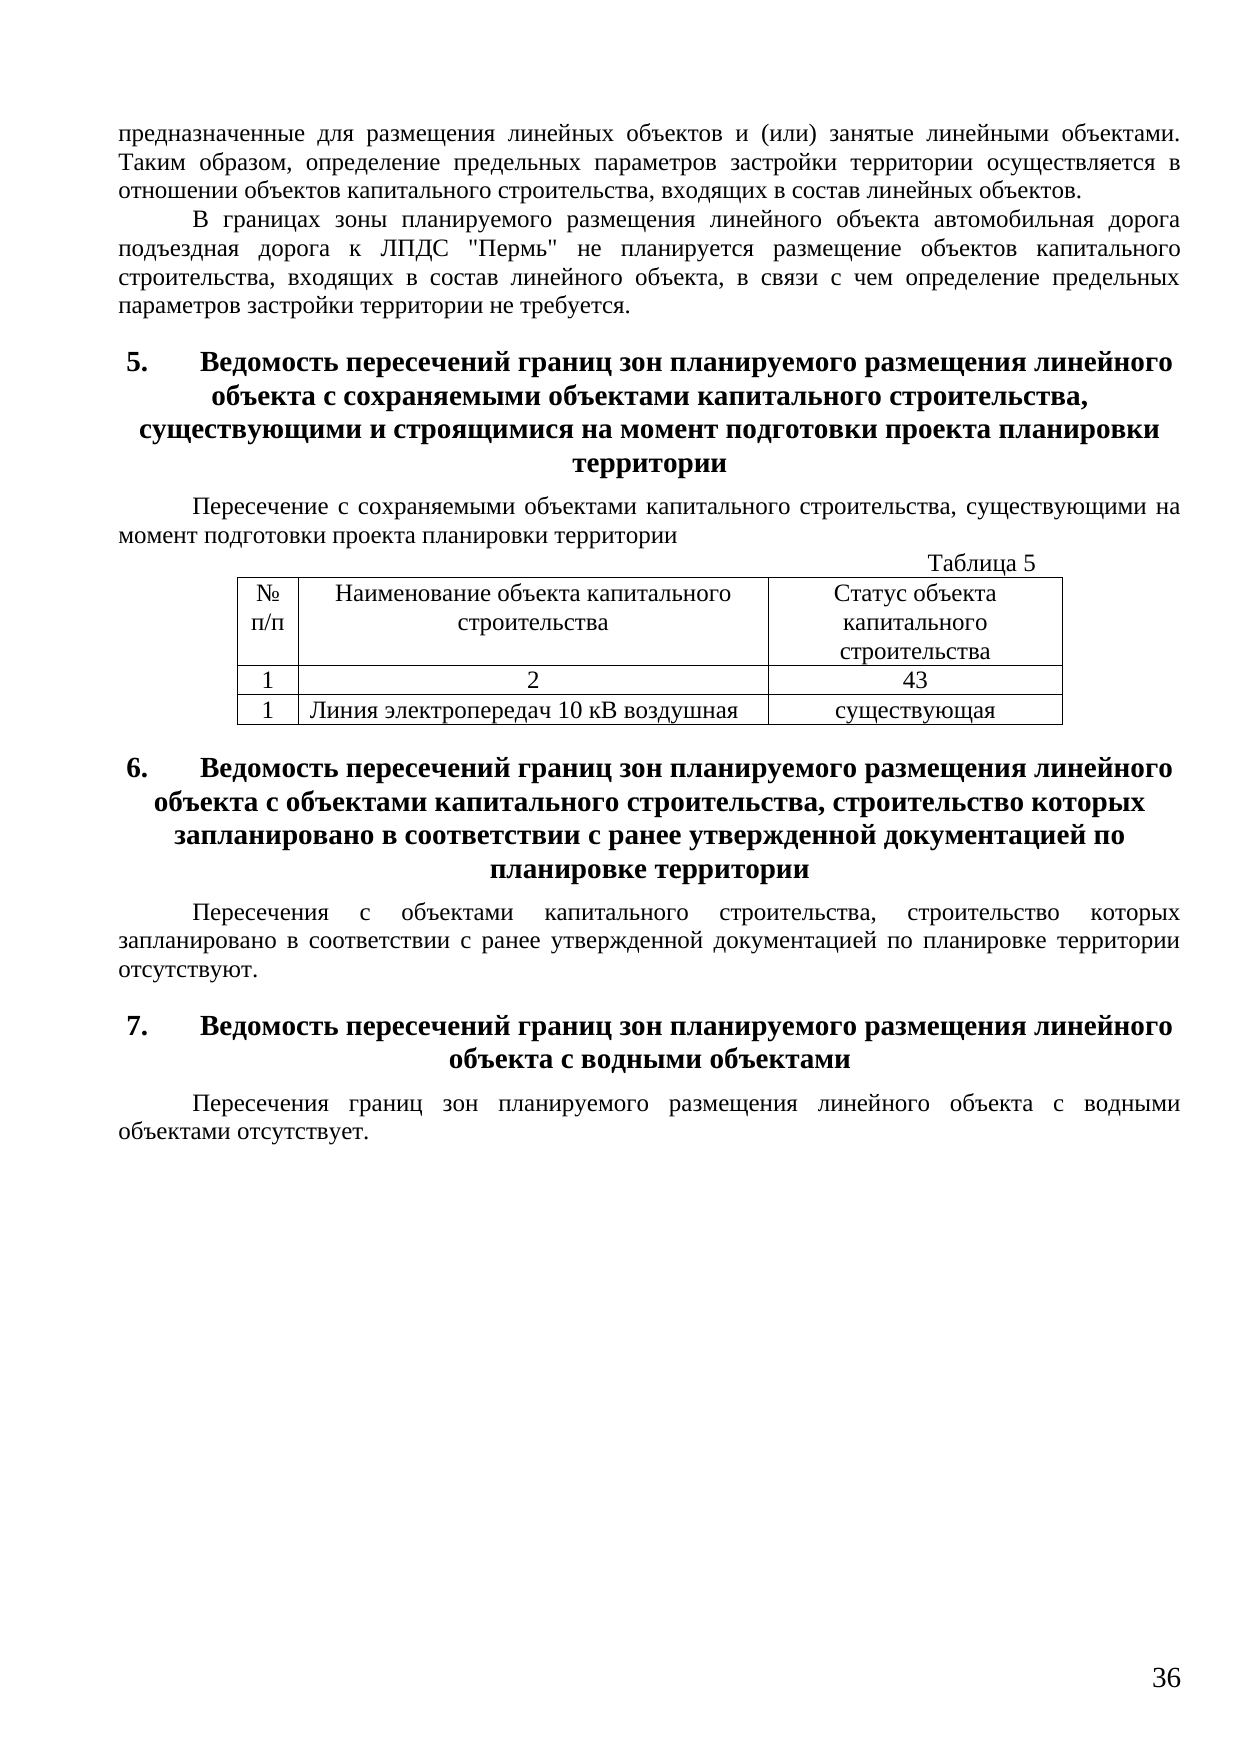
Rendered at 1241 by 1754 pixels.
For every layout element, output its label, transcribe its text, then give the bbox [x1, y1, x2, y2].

text Таблица 5 [118, 548, 1181, 577]
subtitle Ведомость пересечений границ зон планируемого размещения линейного объекта с объектами капитального строительства, строительство которых запланировано в соответствии с ранее утвержденной документацией по планировке территории [118, 750, 1181, 884]
table_cell существующая [769, 695, 1062, 724]
table_cell Линия электропередач 10 кВ воздушная [299, 695, 768, 724]
text Пересечение с сохраняемыми объектами капитального строительства, существующими на момент подготовки проекта планировки территории [118, 491, 1181, 548]
text Пересечения с объектами капитального строительства, строительство которых запланировано в соответствии с ранее утвержденной документацией по планировке территории отсутствуют. [118, 897, 1181, 983]
table_header Наименование объекта капитального строительства [299, 578, 768, 664]
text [118, 118, 1181, 204]
table_cell 1 [238, 695, 298, 724]
subtitle Ведомость пересечений границ зон планируемого размещения линейного объекта с водными объектами [118, 1008, 1181, 1075]
table_cell 43 [769, 666, 1062, 694]
table_header Статус объекта капитального строительства [769, 578, 1062, 664]
text Пересечения границ зон планируемого размещения линейного объекта с водными объектами отсутствует. [118, 1088, 1181, 1145]
table_cell 2 [299, 666, 768, 694]
table_header № п/п [238, 578, 298, 664]
subtitle Ведомость пересечений границ зон планируемого размещения линейного объекта с сохраняемыми объектами капитального строительства, существующими и строящимися на момент подготовки проекта планировки территории [118, 344, 1181, 478]
table_cell 1 [238, 666, 298, 694]
text В границах зоны планируемого размещения линейного объекта автомобильная дорога подъездная дорога к ЛПДС "Пермь" не планируется размещение объектов капитального строительства, входящих в состав линейного объекта, в связи с чем определение предельных параметров застройки территории не требуется. [118, 204, 1181, 319]
